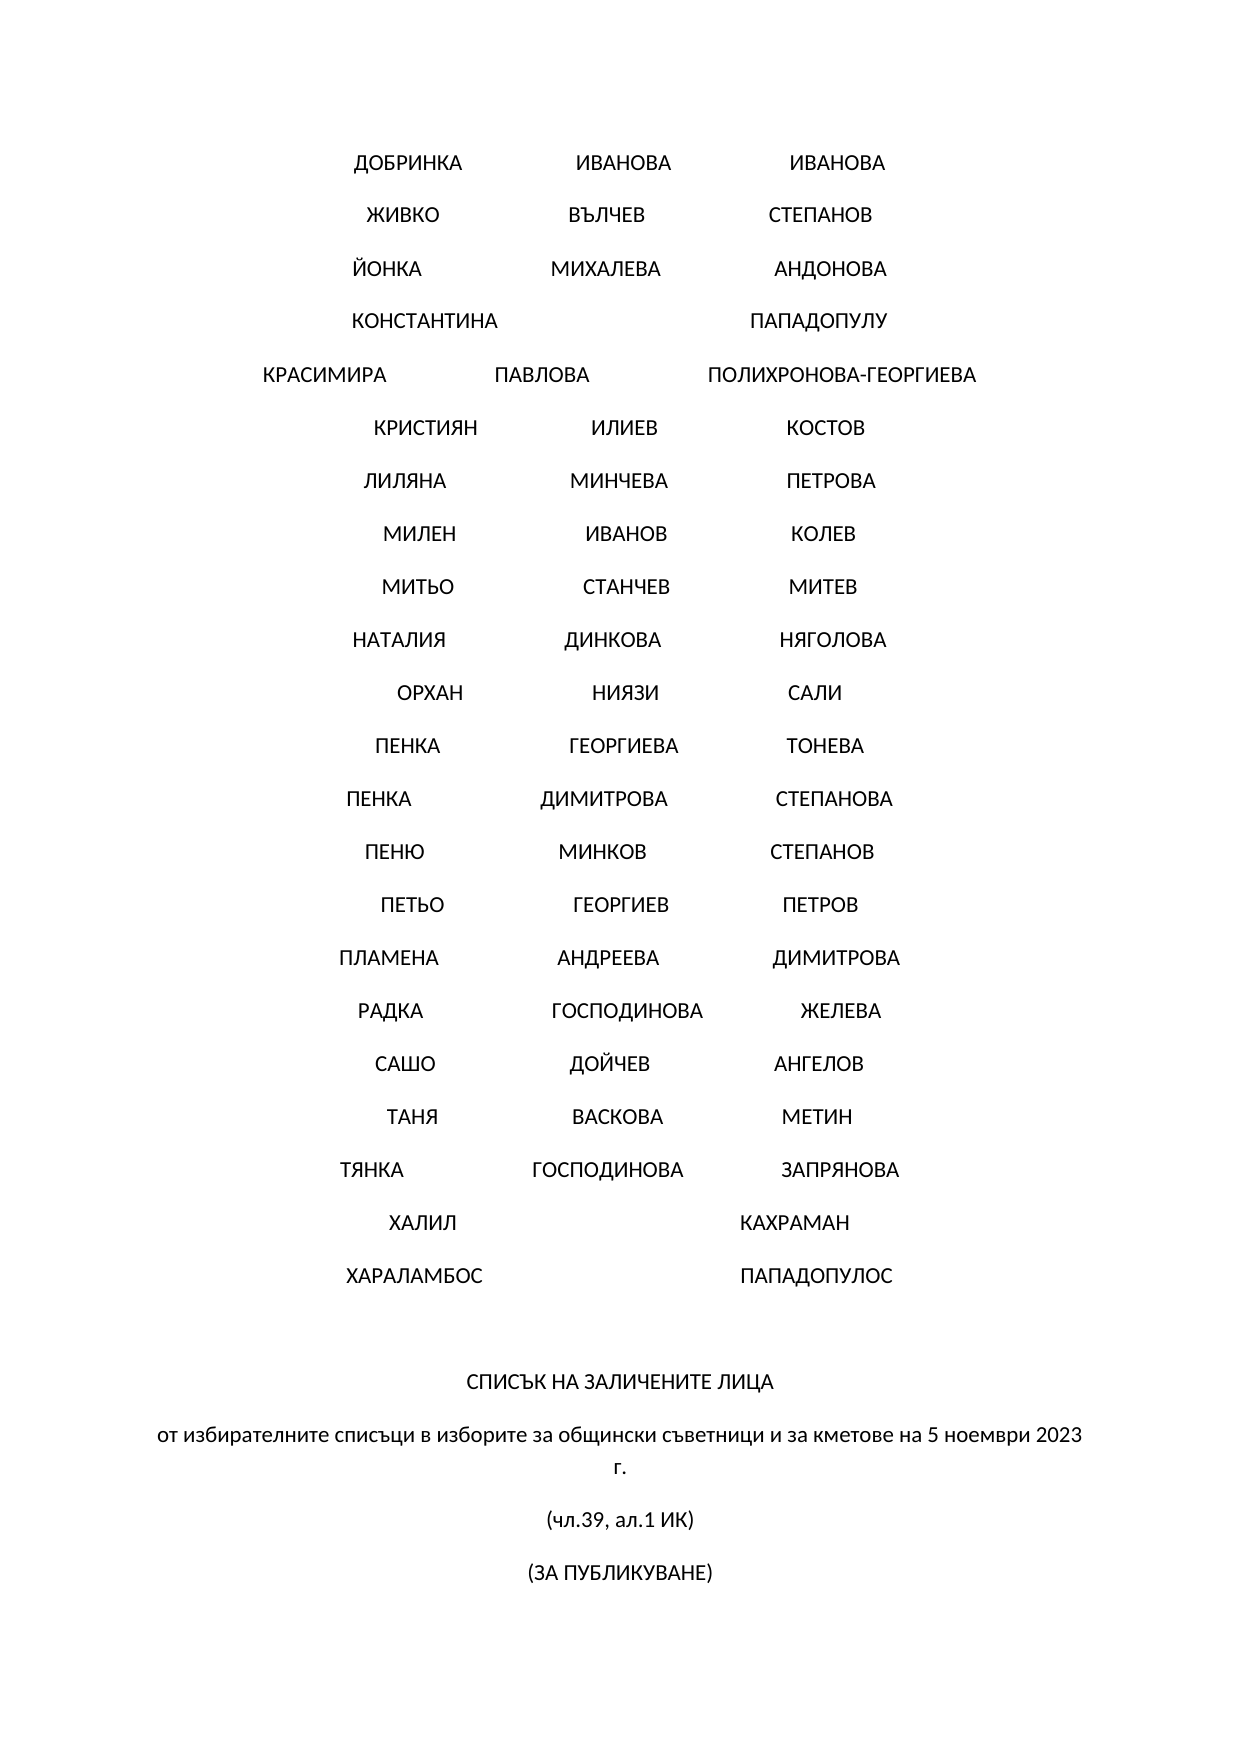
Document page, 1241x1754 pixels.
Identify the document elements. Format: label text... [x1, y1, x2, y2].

text КРАСИМИРА ПАВЛОВА ПОЛИХРОНОВА-ГЕОРГИЕВА [148, 360, 1093, 388]
text КОНСТАНТИНА ПАПАДОПУЛУ [148, 307, 1093, 335]
text ПЕНКА ДИМИТРОВА СТЕПАНОВА [148, 784, 1093, 812]
text ПЕНКА ГЕОРГИЕВА ТОНЕВА [148, 731, 1093, 759]
text ЖИВКО ВЪЛЧЕВ СТЕПАНОВ [148, 201, 1093, 229]
text ПЛАМЕНА АНДРЕЕВА ДИМИТРОВА [148, 943, 1093, 971]
text (ЗА ПУБЛИКУВАНЕ) [148, 1558, 1093, 1586]
text ЛИЛЯНА МИНЧЕВА ПЕТРОВА [148, 466, 1093, 494]
text МИТЬО СТАНЧЕВ МИТЕВ [148, 572, 1093, 600]
text ОРХАН НИЯЗИ САЛИ [148, 678, 1093, 706]
text РАДКА ГОСПОДИНОВА ЖЕЛЕВА [148, 996, 1093, 1024]
text СПИСЪК НА ЗАЛИЧЕНИТЕ ЛИЦА [148, 1367, 1093, 1395]
text ЙОНКА МИХАЛЕВА АНДОНОВА [148, 254, 1093, 282]
text НАТАЛИЯ ДИНКОВА НЯГОЛОВА [148, 625, 1093, 653]
text ПЕТЬО ГЕОРГИЕВ ПЕТРОВ [148, 890, 1093, 918]
text САШО ДОЙЧЕВ АНГЕЛОВ [148, 1049, 1093, 1077]
text ХАЛИЛ КАХРАМАН [148, 1208, 1093, 1236]
text МИЛЕН ИВАНОВ КОЛЕВ [148, 519, 1093, 547]
text КРИСТИЯН ИЛИЕВ КОСТОВ [148, 413, 1093, 441]
text ТАНЯ ВАСКОВА МЕТИН [148, 1102, 1093, 1130]
text ПЕНЮ МИНКОВ СТЕПАНОВ [148, 837, 1093, 865]
text ТЯНКА ГОСПОДИНОВА ЗАПРЯНОВА [148, 1155, 1093, 1183]
text ДОБРИНКА ИВАНОВА ИВАНОВА [148, 148, 1093, 176]
text (чл.39, ал.1 ИК) [148, 1505, 1093, 1533]
text ХАРАЛАМБОС ПАПАДОПУЛОС [148, 1261, 1093, 1289]
text от избирателните списъци в изборите за общински съветници и за кметове на 5 ноември 2023 г. [148, 1420, 1093, 1480]
